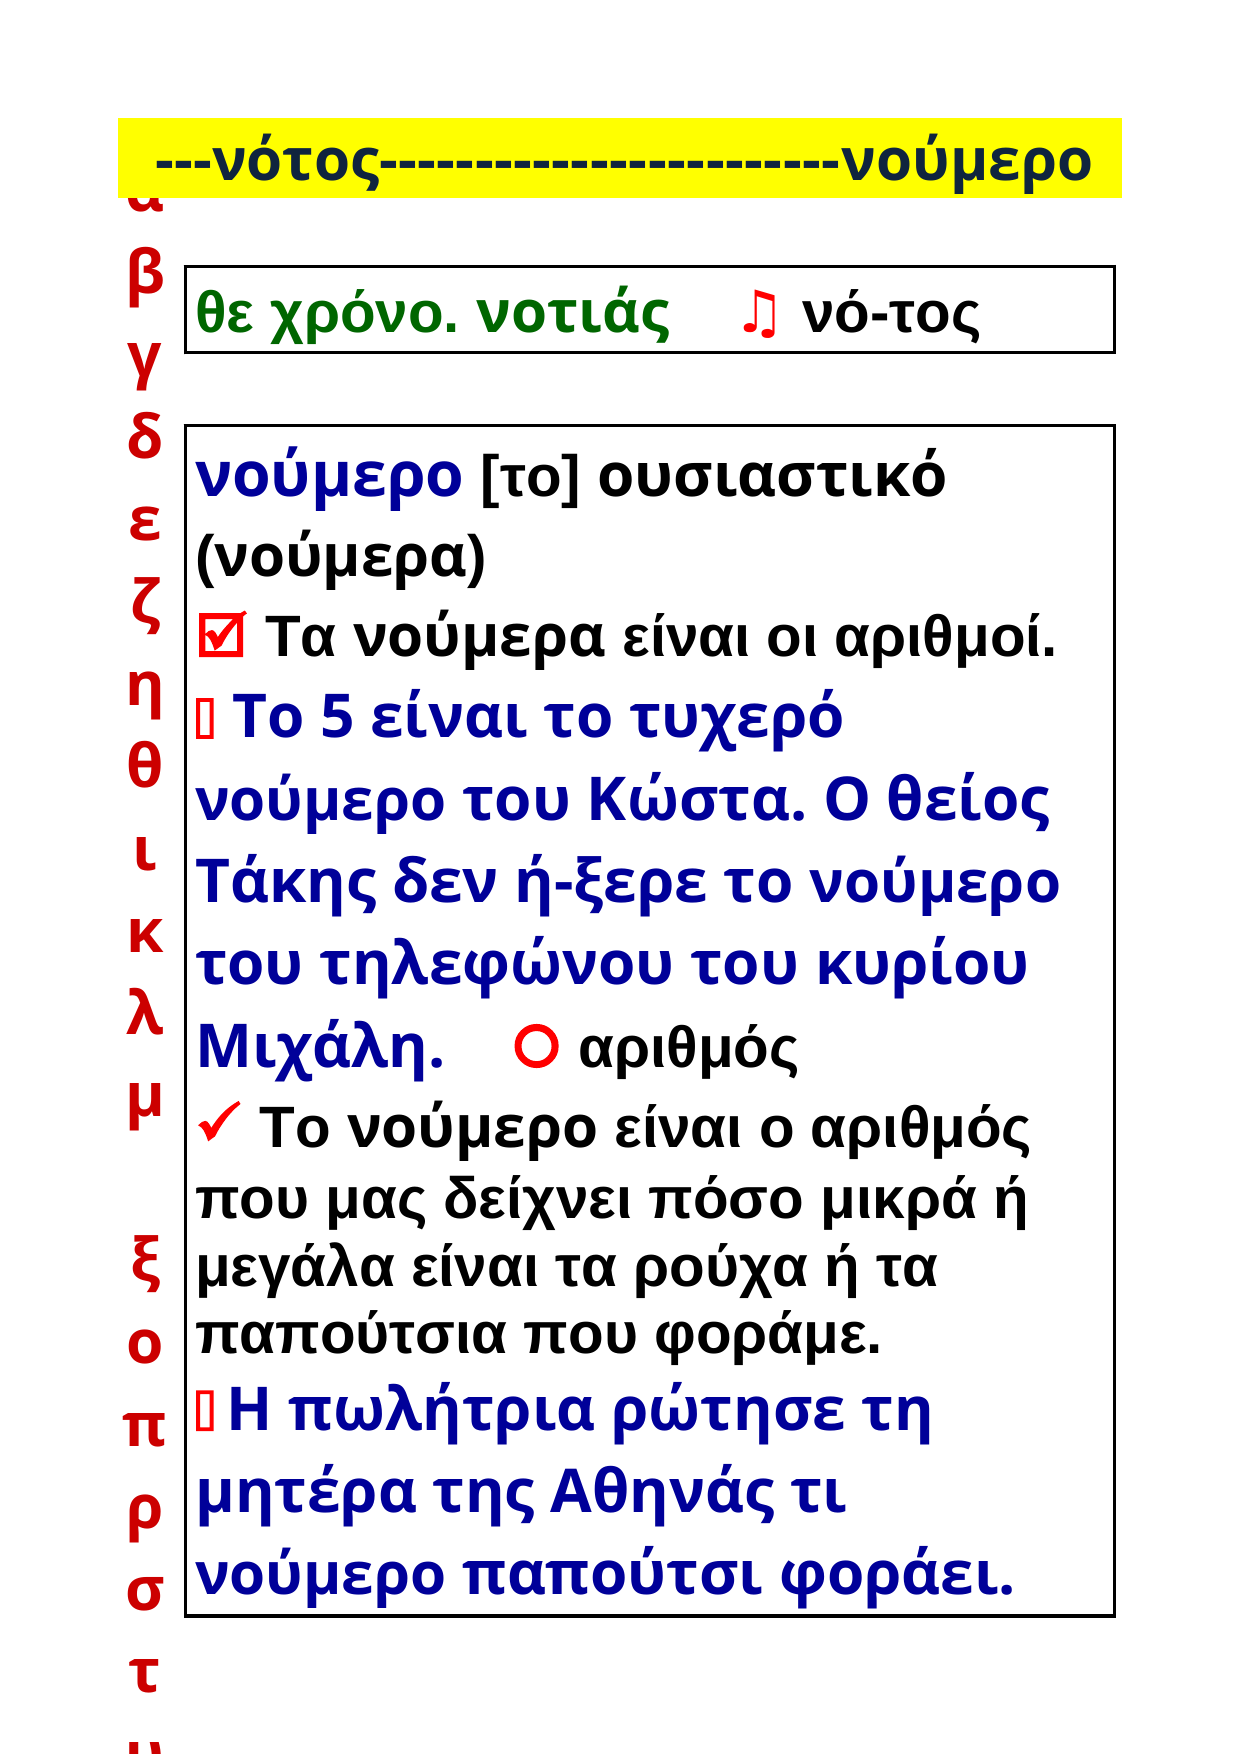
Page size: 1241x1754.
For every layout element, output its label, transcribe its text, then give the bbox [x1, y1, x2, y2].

text Το νούμερο είναι ο αριθμός που μας δείχνει πόσο μικρά ή μεγάλα είναι τα ρούχα ή τα παπούτσια που φοράμε. [187, 1079, 1113, 1360]
text Η πωλήτρια ρώτησε τη μητέρα της Αθηνάς τι νούμερο παπούτσι φοράει. [187, 1360, 1113, 1614]
text θε χρόνο. νοτιάς ♫ νό-τος [187, 268, 1113, 351]
text νότος νούμερο [118, 118, 1122, 198]
text νούμερο [το] ουσιαστικό (νούμερα) [187, 427, 1113, 589]
text Τα νούμερα είναι οι αριθμοί. Το 5 είναι το τυχερό νούμερο του Κώστα. Ο θείος Τάκης δεν ή-ξερε το νούμερο του τηλεφώνου του κυρίου Μιχάλη. αριθμός [187, 589, 1113, 1079]
